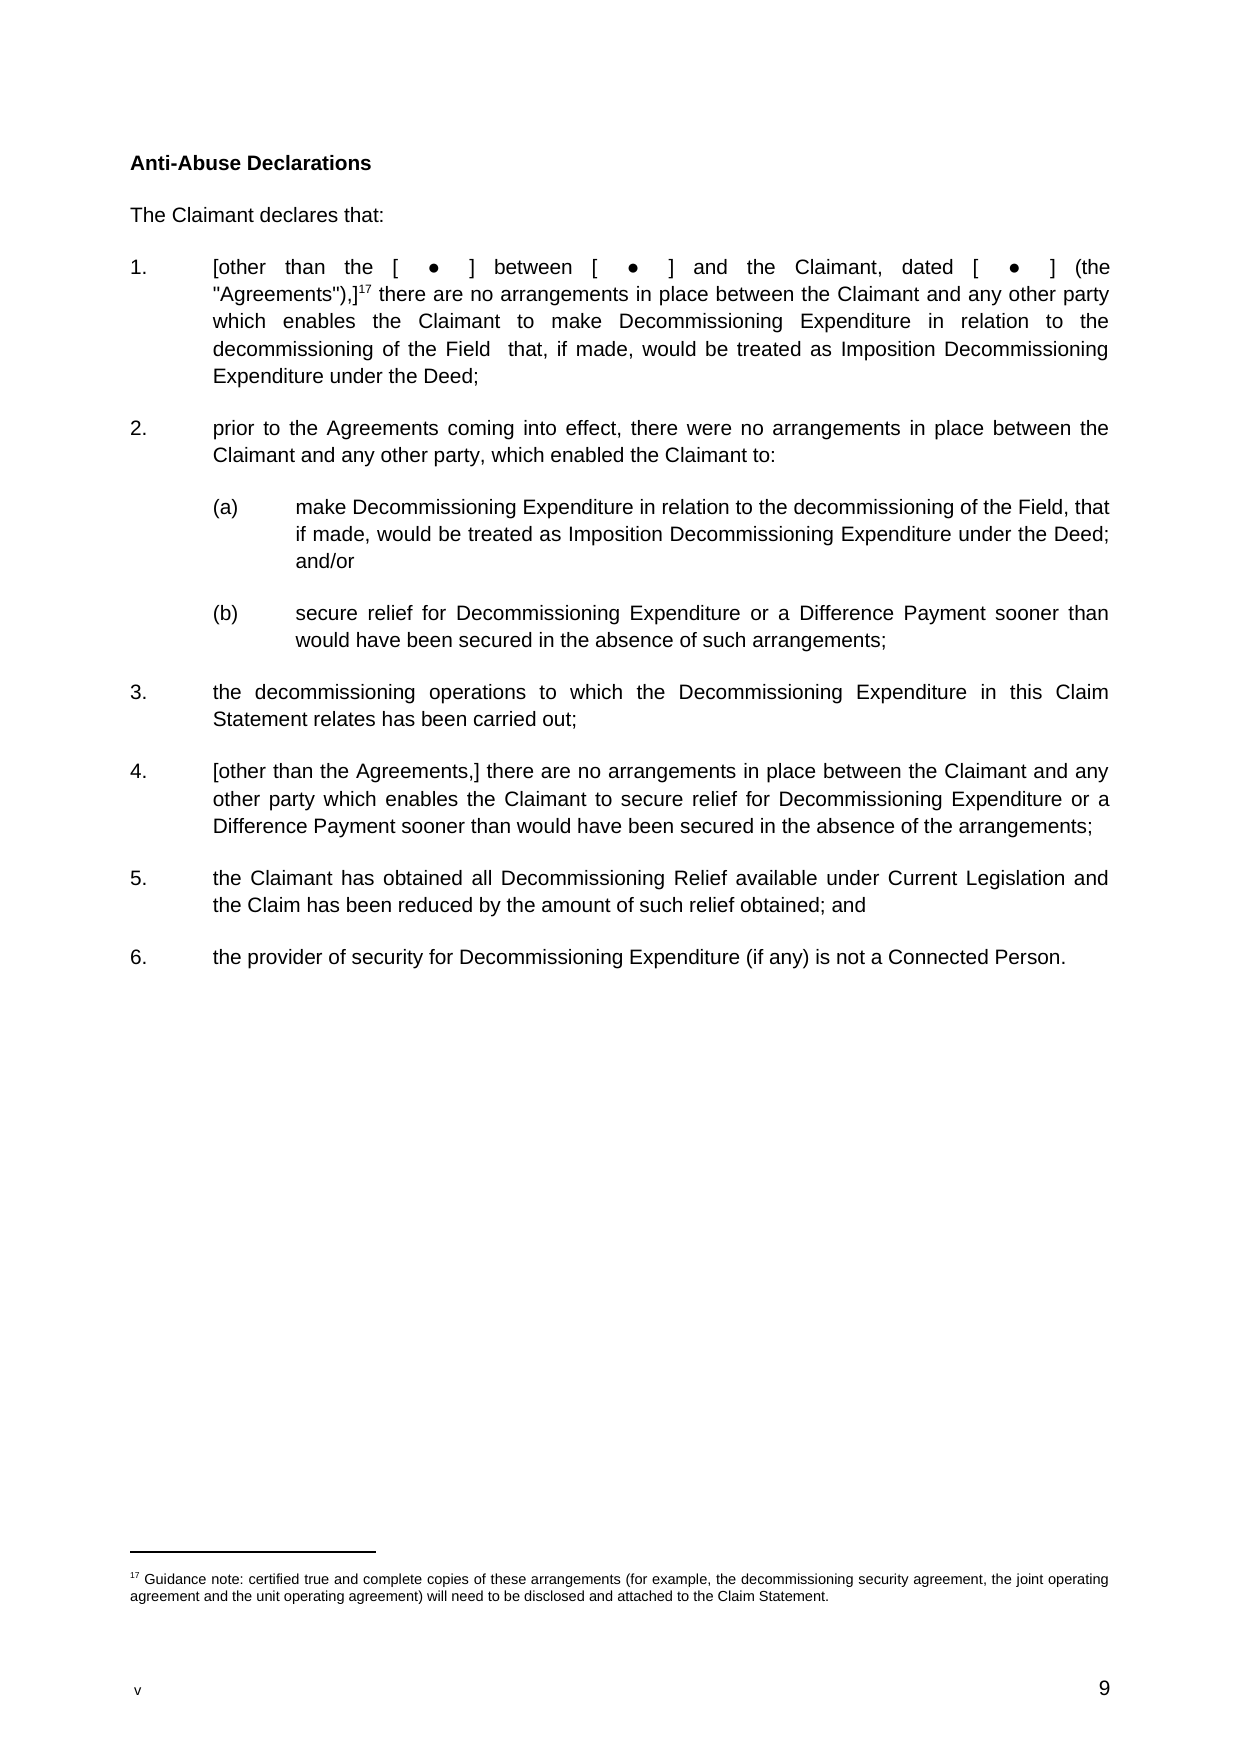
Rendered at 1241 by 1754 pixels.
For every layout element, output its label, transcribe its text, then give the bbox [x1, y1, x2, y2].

list the provider of security for Decommissioning Expenditure (if any) is not a Connected Person. [130, 942, 1110, 969]
text The Claimant declares that: [130, 200, 1110, 227]
list the Claimant has obtained all Decommissioning Relief available under Current Legislation and the Claim has been reduced by the amount of such relief obtained; and [130, 862, 1110, 917]
subtitle Anti-Abuse Declarations [130, 148, 1110, 175]
list the decommissioning operations to which the Decommissioning Expenditure in this Claim Statement relates has been carried out; [130, 677, 1110, 731]
list (a) make Decommissioning Expenditure in relation to the decommissioning of the Field, that if made, would be treated as Imposition Decommissioning Expenditure under the Deed; and/or [213, 492, 1110, 573]
list [other than the [ ● ] between [ ● ] and the Claimant, dated [ ● ] (the "Agreements"),] there are no arrangements in place between the Claimant and any other party which enables the Claimant to make Decommissioning Expenditure in relation to the decommissioning of the Field that, if made, would be treated as Imposition Decommissioning Expenditure under the Deed; [130, 252, 1110, 387]
list prior to the Agreements coming into effect, there were no arrangements in place between the Claimant and any other party, which enabled the Claimant to: [130, 412, 1110, 467]
list [other than the Agreements,] there are no arrangements in place between the Claimant and any other party which enables the Claimant to secure relief for Decommissioning Expenditure or a Difference Payment sooner than would have been secured in the absence of the arrangements; [130, 756, 1110, 837]
list (b) secure relief for Decommissioning Expenditure or a Difference Payment sooner than would have been secured in the absence of such arrangements; [213, 598, 1110, 652]
